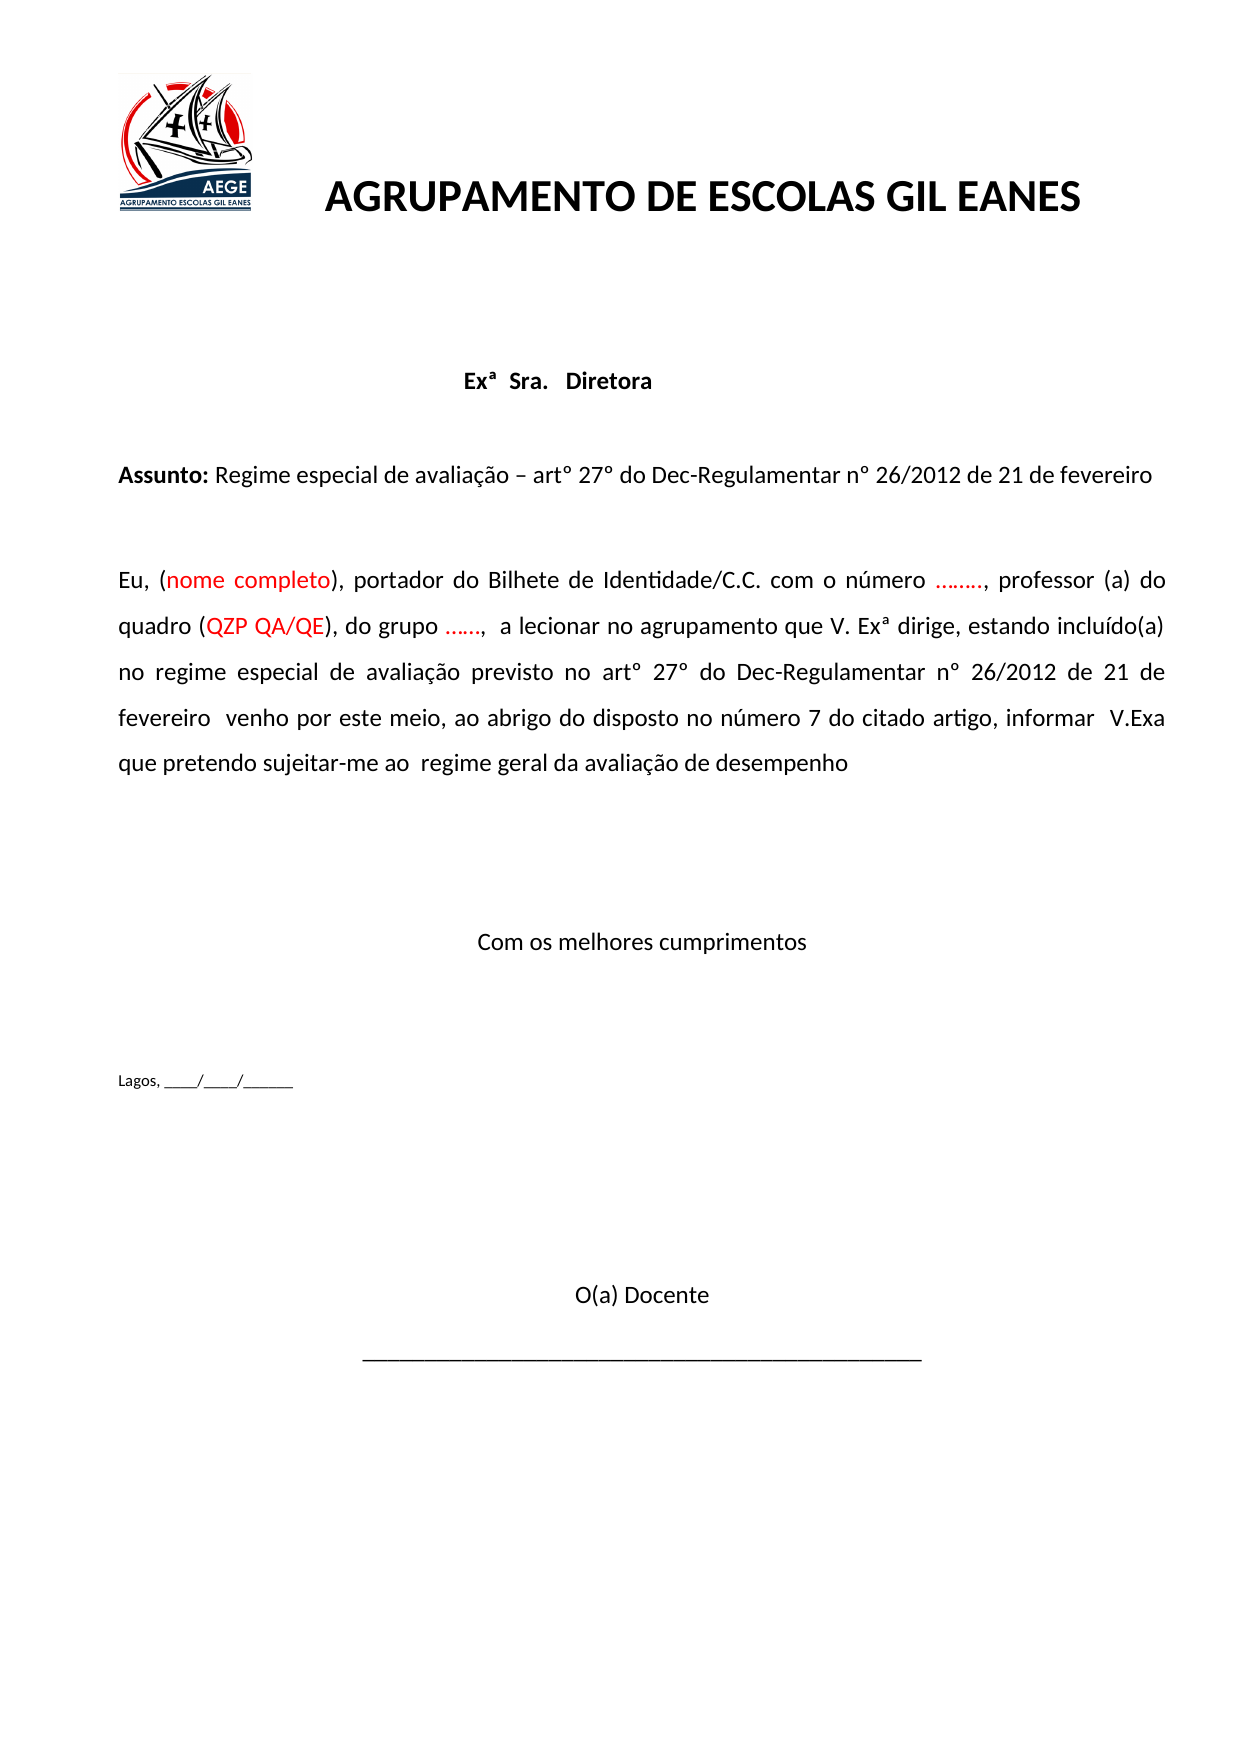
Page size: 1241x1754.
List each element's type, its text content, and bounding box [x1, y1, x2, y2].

picture [118, 73, 253, 212]
text Assunto: Regime especial de avaliação – artº 27º do Dec-Regulamentar nº 26/2012 de 21 de fevereiro [118, 459, 1166, 490]
text Eu, (nome completo), portador do Bilhete de Identidade/C.C. com o número …….., professor (a) do quadro (QZP QA/QE), do grupo ……, a lecionar no agrupamento que V. Exª dirige, estando incluído(a) no regime especial de avaliação previsto no artº 27º do Dec-Regulamentar nº 26/2012 de 21 de fevereiro venho por este meio, ao abrigo do disposto no número 7 do citado artigo, informar V.Exa que pretendo sujeitar-me ao regime geral da avaliação de desempenho [118, 564, 1166, 778]
text Com os melhores cumprimentos [118, 926, 1166, 956]
text _____________________________________________ [118, 1334, 1166, 1365]
text Exª Sra. Diretora [390, 365, 1166, 396]
text O(a) Docente [118, 1279, 1166, 1309]
text Lagos, ____/____/______ [118, 1070, 1166, 1090]
